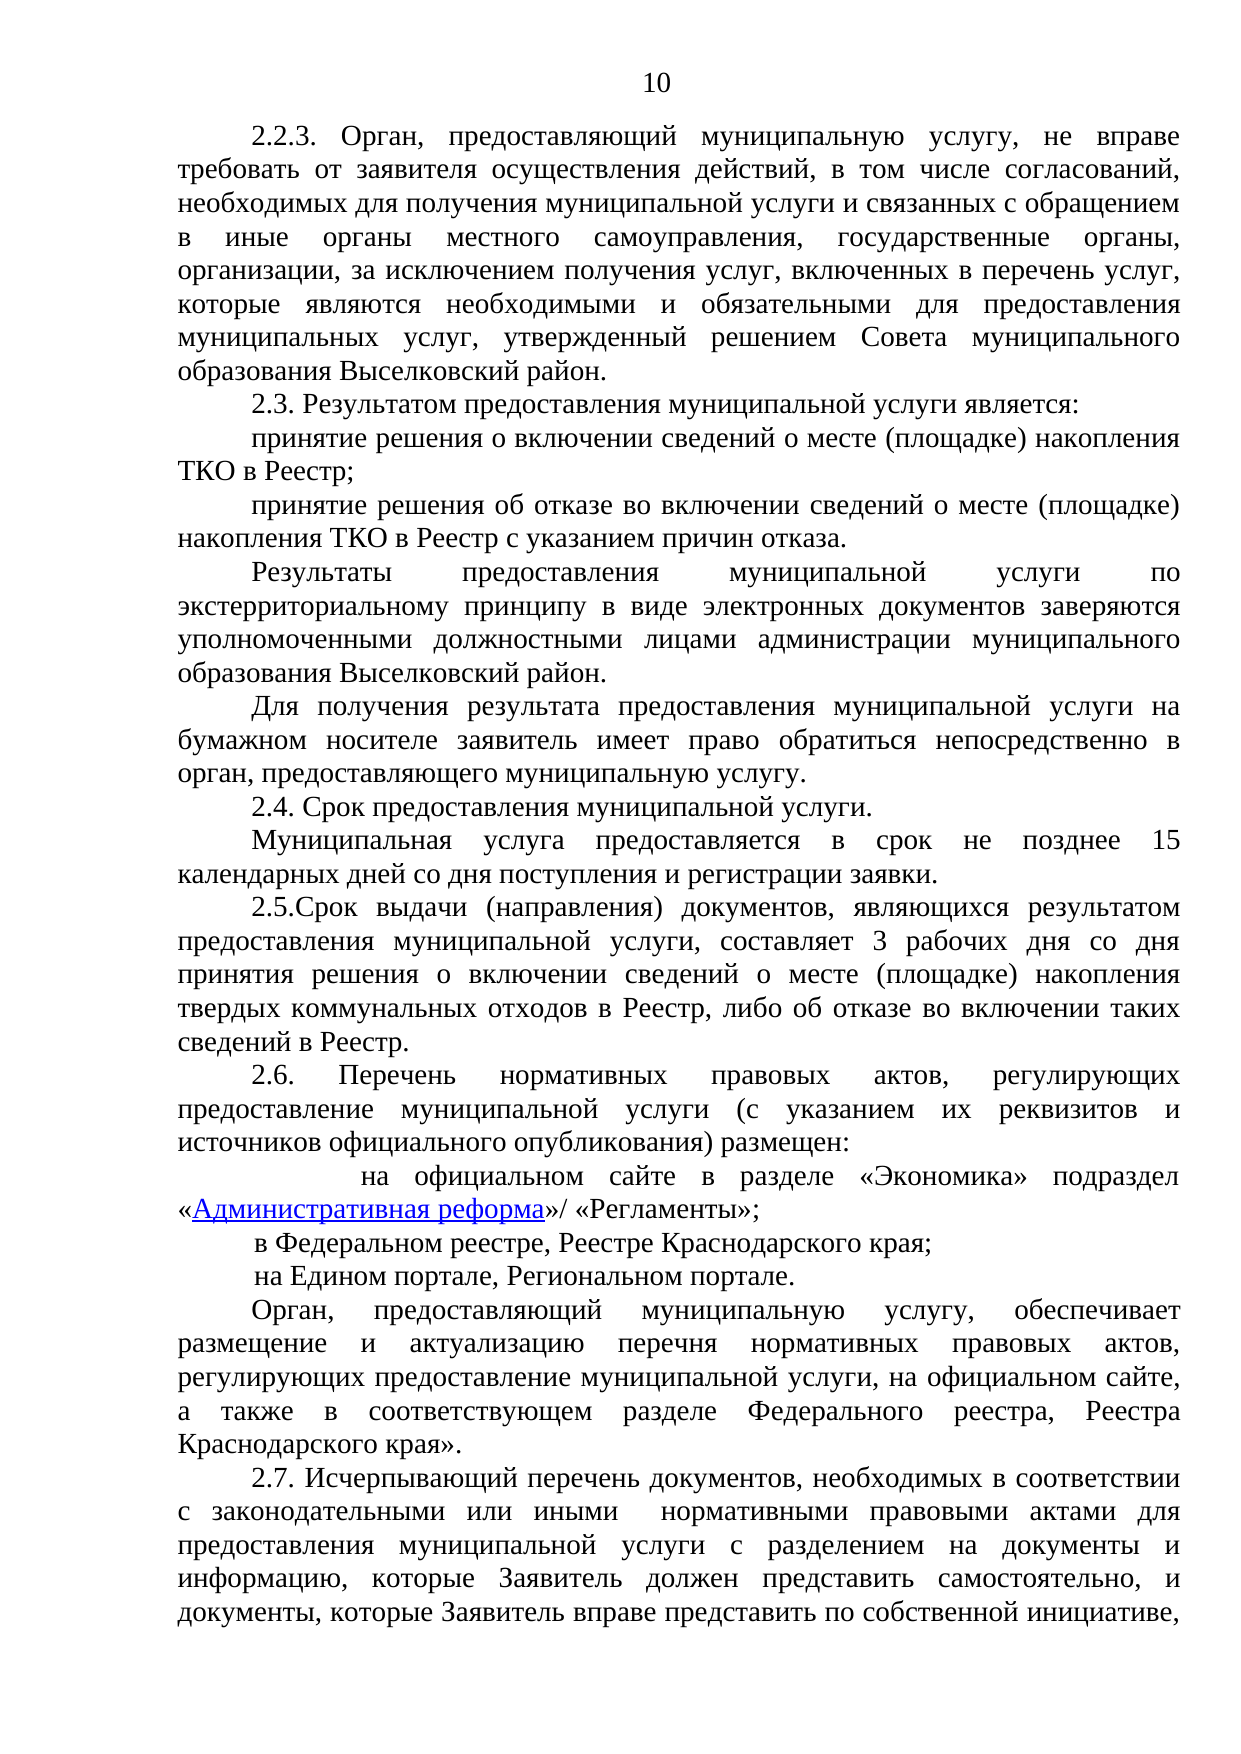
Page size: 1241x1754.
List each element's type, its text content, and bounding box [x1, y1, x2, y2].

text принятие решения о включении сведений о месте (площадке) накопления ТКО в Реестр; [177, 420, 1181, 487]
text на Едином портале, Региональном портале. [177, 1258, 1181, 1292]
text Муниципальная услуга предоставляется в срок не позднее 15 календарных дней со дня поступления и регистрации заявки. [177, 822, 1181, 889]
text Для получения результата предоставления муниципальной услуги на бумажном носителе заявитель имеет право обратиться непосредственно в орган, предоставляющего муниципальную услугу. [177, 688, 1181, 789]
text 2.5.Срок выдачи (направления) документов, являющихся результатом предоставления муниципальной услуги, составляет 3 рабочих дня со дня принятия решения о включении сведений о месте (площадке) накопления твердых коммунальных отходов в Реестр, либо об отказе во включении таких сведений в Реестр. [177, 889, 1181, 1057]
text 2.3. Результатом предоставления муниципальной услуги является: [177, 386, 1181, 420]
text в Федеральном реестре, Реестре Краснодарского края; [177, 1225, 1181, 1258]
text принятие решения об отказе во включении сведений о месте (площадке) накопления ТКО в Реестр с указанием причин отказа. [177, 487, 1181, 554]
text Орган, предоставляющий муниципальную услугу, обеспечивает размещение и актуализацию перечня нормативных правовых актов, регулирующих предоставление муниципальной услуги, на официальном сайте, а также в соответствующем разделе Федерального реестра, Реестра Краснодарского края». [177, 1292, 1181, 1460]
text 2.6. Перечень нормативных правовых актов, регулирующих предоставление муниципальной услуги (с указанием их реквизитов и источников официального опубликования) размещен: [177, 1057, 1181, 1158]
text на официальном сайте в разделе «Экономика» подраздел «Административная реформа»/ «Регламенты»; [177, 1158, 1181, 1225]
text 2.2.3. Орган, предоставляющий муниципальную услугу, не вправе требовать от заявителя осуществления действий, в том числе согласований, необходимых для получения муниципальной услуги и связанных с обращением в иные органы местного самоуправления, государственные органы, организации, за исключением получения услуг, включенных в перечень услуг, которые являются необходимыми и обязательными для предоставления муниципальных услуг, утвержденный решением Совета муниципального образования Выселковский район. [177, 118, 1181, 386]
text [177, 1460, 1181, 1627]
text 2.4. Срок предоставления муниципальной услуги. [177, 789, 1181, 822]
text Результаты предоставления муниципальной услуги по экстерриториальному принципу в виде электронных документов заверяются уполномоченными должностными лицами администрации муниципального образования Выселковский район. [177, 554, 1181, 688]
